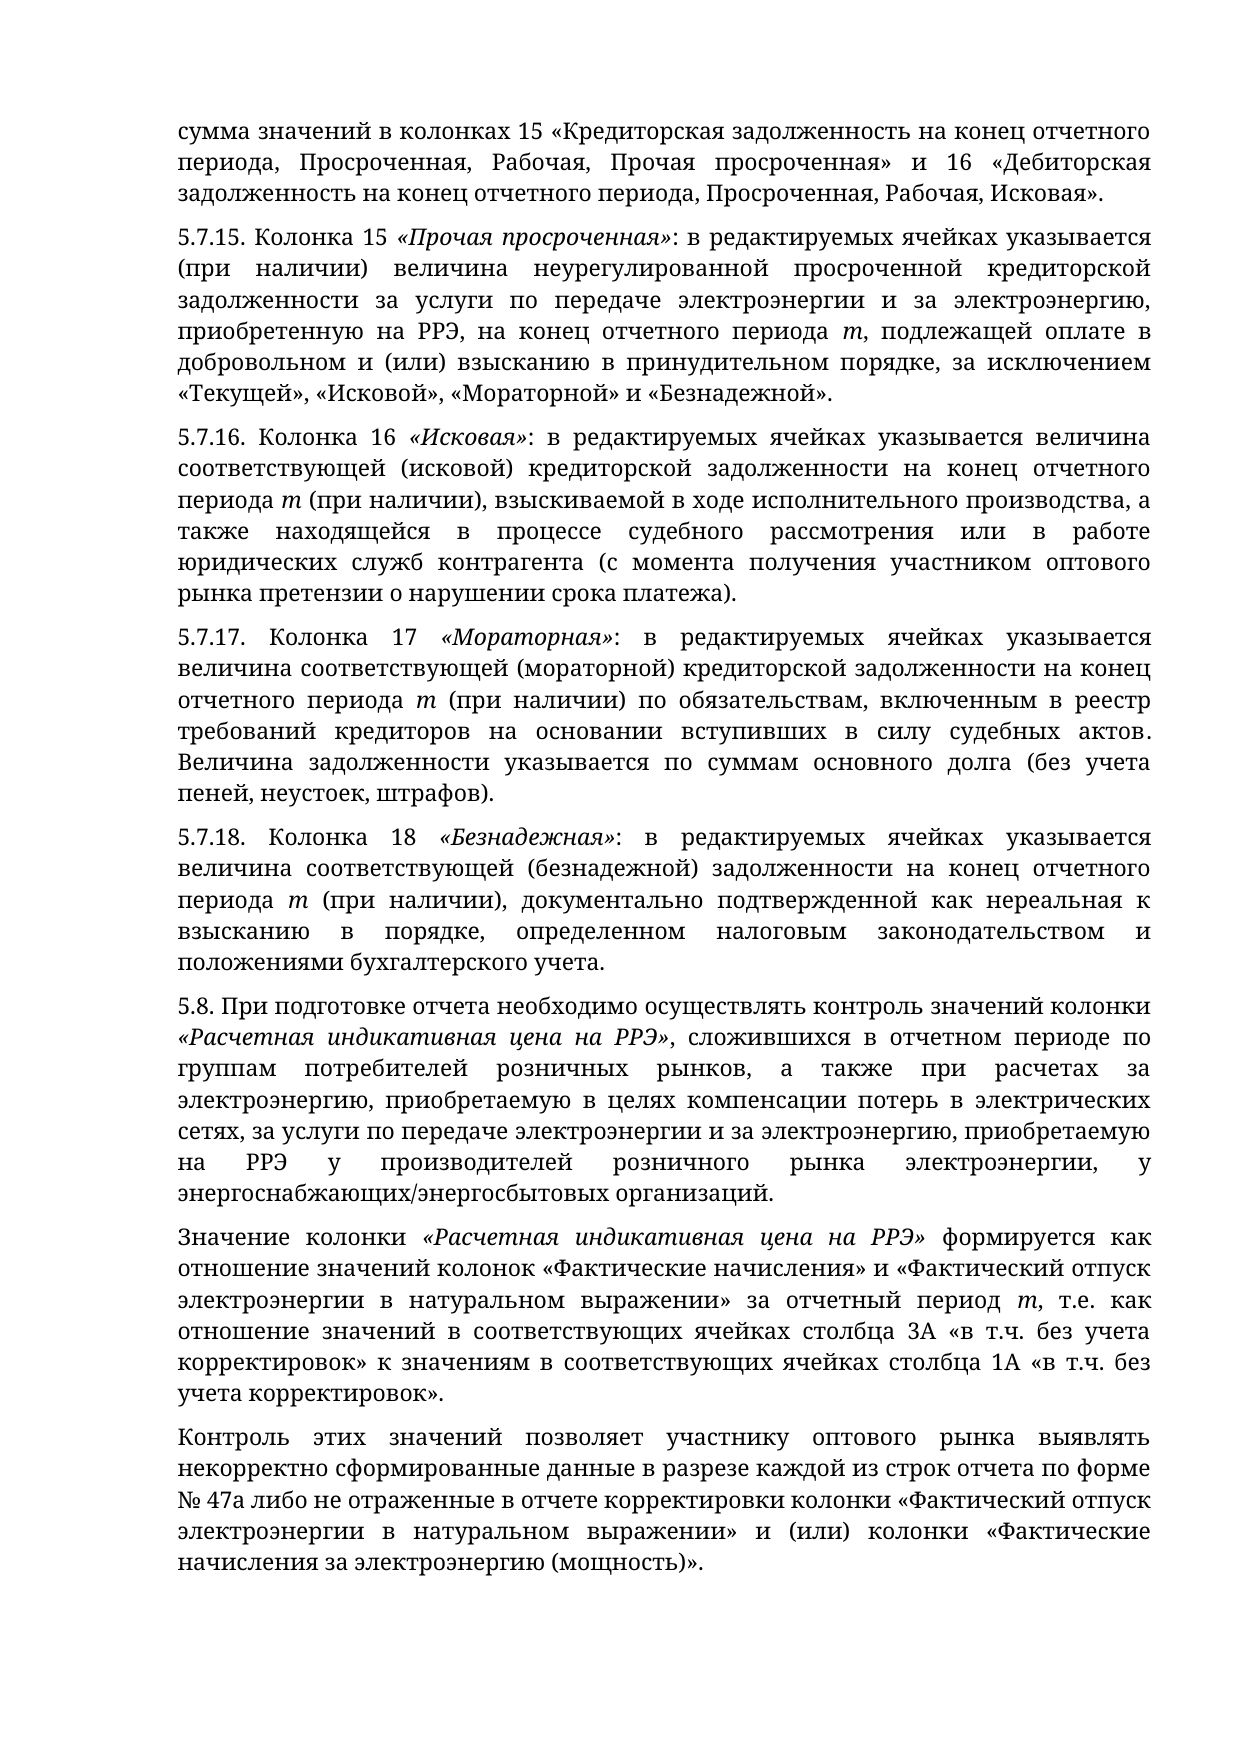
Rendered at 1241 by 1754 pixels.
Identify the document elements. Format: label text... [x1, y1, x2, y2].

text 5.7.17. Колонка 17 «Мораторная»: в редактируемых ячейках указывается величина соответствующей (мораторной) кредиторской задолженности на конец отчетного периода m (при наличии) по обязательствам, включенным в реестр требований кредиторов на основании вступивших в силу судебных актов. Величина задолженности указывается по суммам основного долга (без учета пеней, неустоек, штрафов). [177, 621, 1152, 809]
text 5.7.15. Колонка 15 «Прочая просроченная»: в редактируемых ячейках указывается (при наличии) величина неурегулированной просроченной кредиторской задолженности за услуги по передаче электроэнергии и за электроэнергию, приобретенную на РРЭ, на конец отчетного периода m, подлежащей оплате в добровольном и (или) взысканию в принудительном порядке, за исключением «Текущей», «Исковой», «Мораторной» и «Безнадежной». [177, 221, 1152, 409]
text 5.7.18. Колонка 18 «Безнадежная»: в редактируемых ячейках указывается величина соответствующей (безнадежной) задолженности на конец отчетного периода m (при наличии), документально подтвержденной как нереальная к взысканию в порядке, определенном налоговым законодательством и положениями бухгалтерского учета. [177, 821, 1152, 977]
text Значение колонки «Расчетная индикативная цена на РРЭ» формируется как отношение значений колонок «Фактические начисления» и «Фактический отпуск электроэнергии в натуральном выражении» за отчетный период m, т.е. как отношение значений в соответствующих ячейках столбца 3А «в т.ч. без учета корректировок» к значениям в соответствующих ячейках столбца 1А «в т.ч. без учета корректировок». [177, 1221, 1152, 1409]
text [177, 115, 1152, 209]
text 5.8. При подготовке отчета необходимо осуществлять контроль значений колонки «Расчетная индикативная цена на РРЭ», сложившихся в отчетном периоде по группам потребителей розничных рынков, а также при расчетах за электроэнергию, приобретаемую в целях компенсации потерь в электрических сетях, за услуги по передаче электроэнергии и за электроэнергию, приобретаемую на РРЭ у производителей розничного рынка электроэнергии, у энергоснабжающих/энергосбытовых организаций. [177, 990, 1152, 1209]
text 5.7.16. Колонка 16 «Исковая»: в редактируемых ячейках указывается величина соответствующей (исковой) кредиторской задолженности на конец отчетного периода m (при наличии), взыскиваемой в ходе исполнительного производства, а также находящейся в процессе судебного рассмотрения или в работе юридических служб контрагента (с момента получения участником оптового рынка претензии о нарушении срока платежа). [177, 421, 1152, 609]
text Контроль этих значений позволяет участнику оптового рынка выявлять некорректно сформированные данные в разрезе каждой из строк отчета по форме № 47а либо не отраженные в отчете корректировки колонки «Фактический отпуск электроэнергии в натуральном выражении» и (или) колонки «Фактические начисления за электроэнергию (мощность)». [177, 1421, 1152, 1577]
